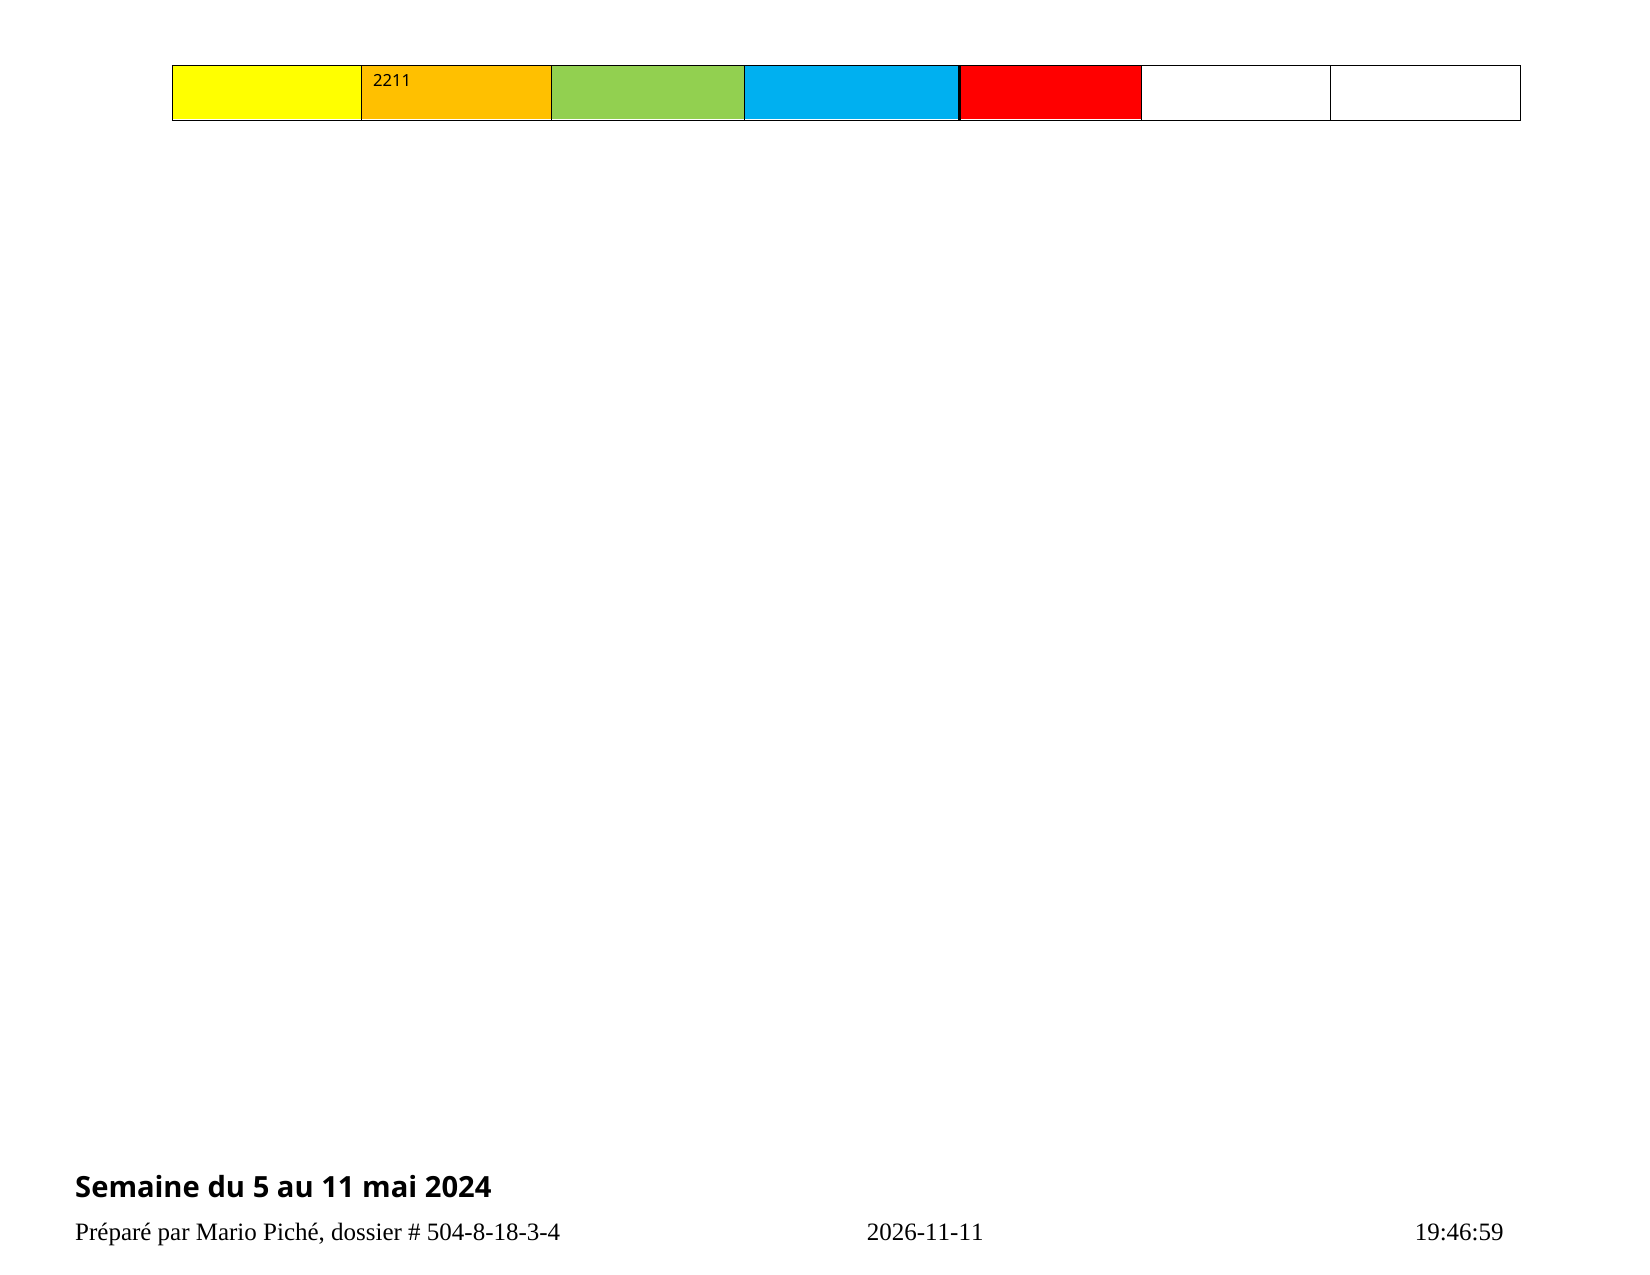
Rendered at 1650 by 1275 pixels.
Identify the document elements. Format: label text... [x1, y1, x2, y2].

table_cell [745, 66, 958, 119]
text Semaine du 5 au 11 mai 2024 [75, 1167, 1575, 1206]
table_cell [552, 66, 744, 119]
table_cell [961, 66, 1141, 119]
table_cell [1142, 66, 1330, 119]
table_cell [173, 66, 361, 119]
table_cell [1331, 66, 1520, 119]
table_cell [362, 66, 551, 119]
